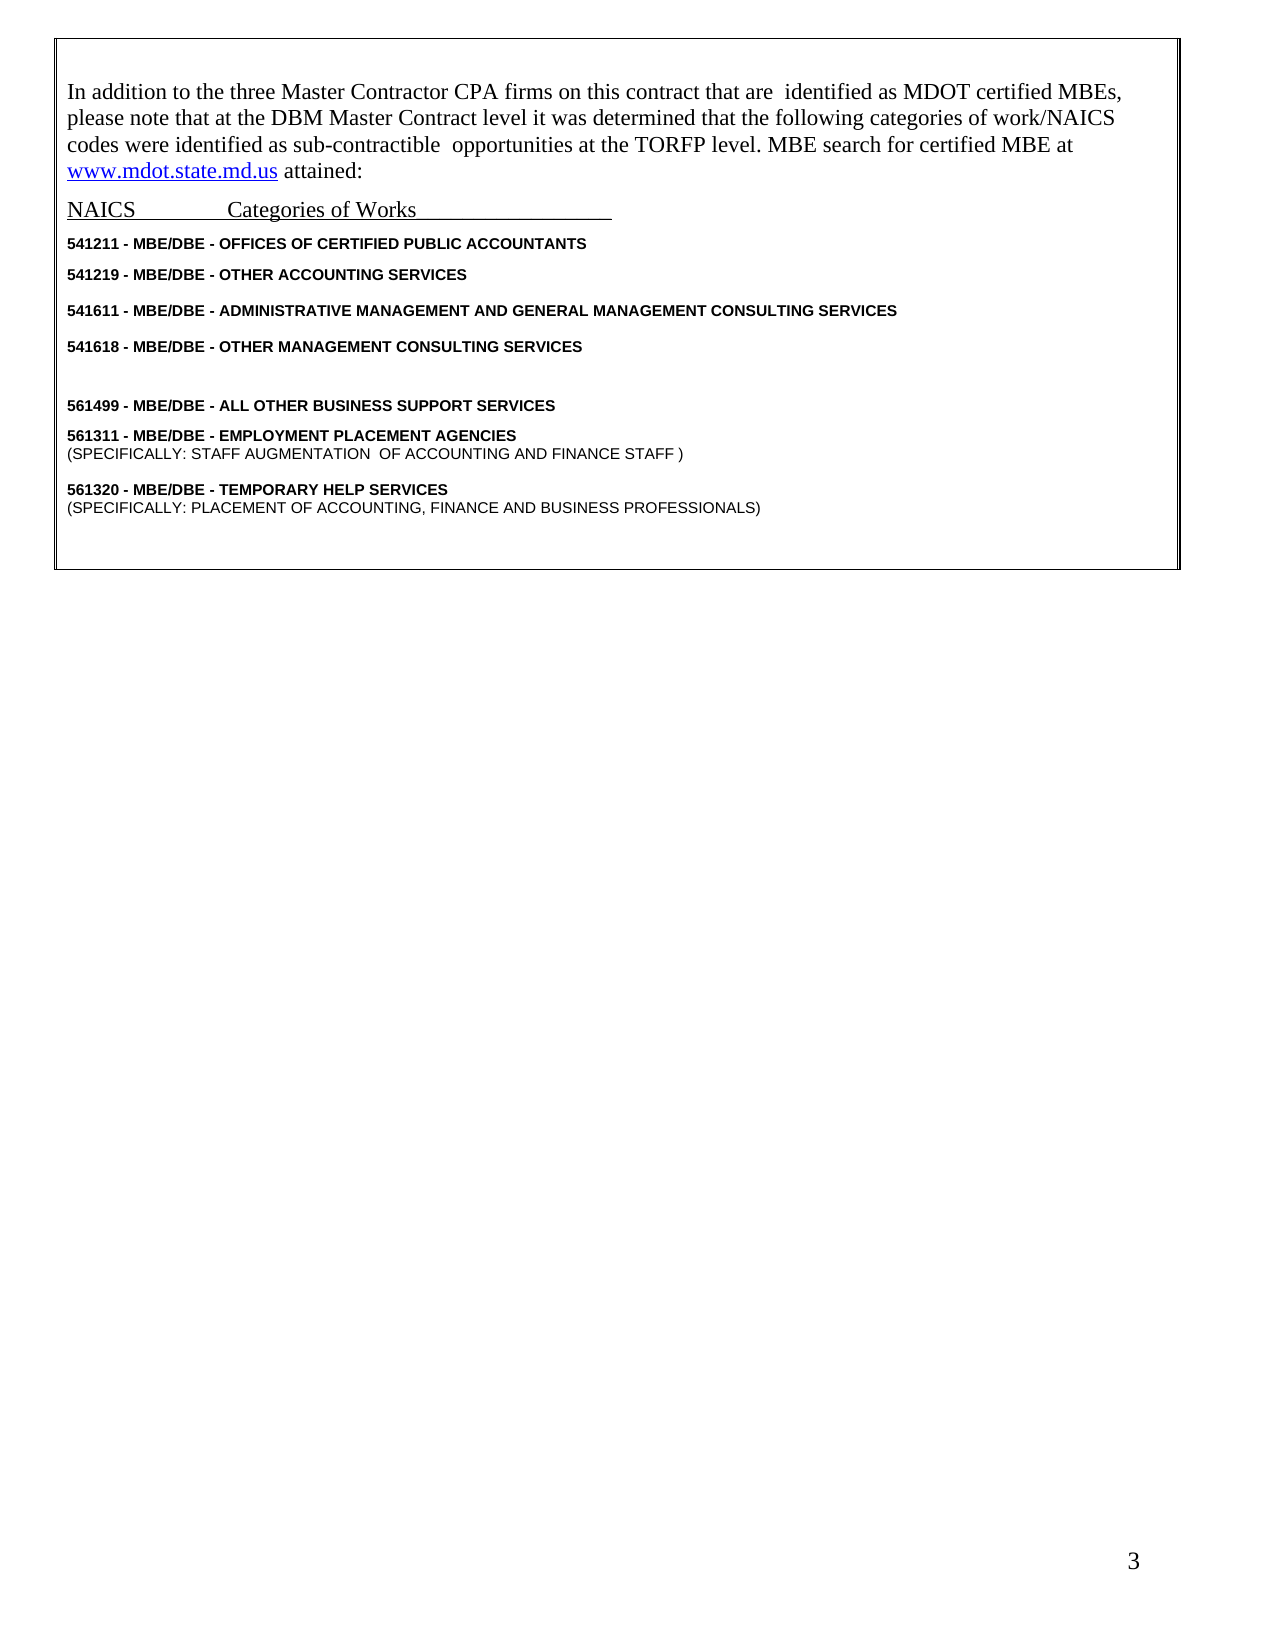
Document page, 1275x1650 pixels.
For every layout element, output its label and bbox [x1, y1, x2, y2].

table_cell [57, 39, 1177, 568]
